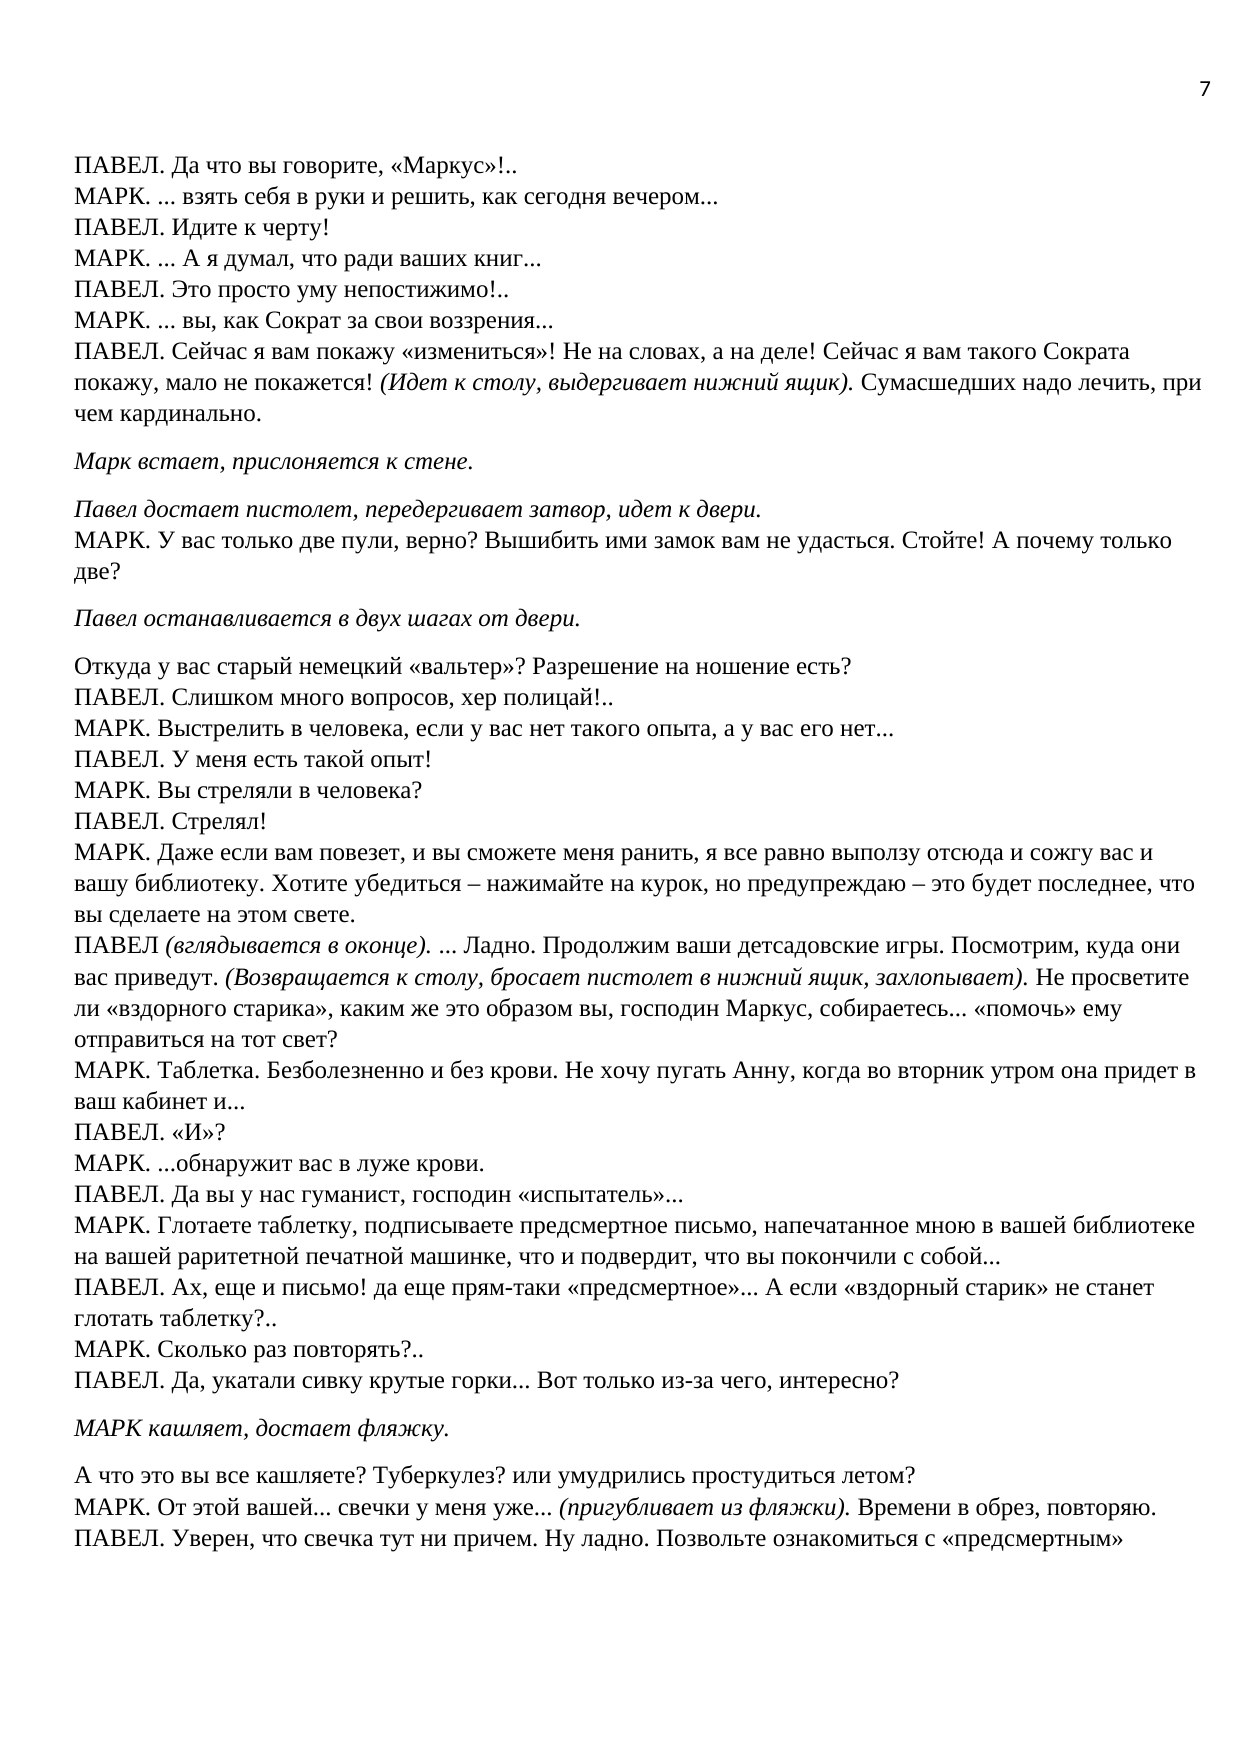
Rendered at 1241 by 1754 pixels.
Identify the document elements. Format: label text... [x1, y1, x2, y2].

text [74, 1461, 1211, 1551]
text Павел останавливается в двух шагах от двери. [74, 603, 1211, 632]
text Откуда у вас старый немецкий «вальтер»? Разрешение на ношение есть? ПАВЕЛ. Слишком много вопросов, хер полицай!.. МАРК. Выстрелить в человека, если у вас нет такого опыта, а у вас его нет... ПАВЕЛ. У меня есть такой опыт! МАРК. Вы стреляли в человека? ПАВЕЛ. Стрелял! МАРК. Даже если вам повезет, и вы сможете меня ранить, я все равно выползу отсюда и сожгу вас и вашу библиотеку. Хотите убедиться – нажимайте на курок, но предупреждаю – это будет последнее, что вы сделаете на этом свете. ПАВЕЛ (вглядывается в оконце). ... Ладно. Продолжим ваши детсадовские игры. Посмотрим, куда они вас приведут. (Возвращается к столу, бросает пистолет в нижний ящик, захлопывает). Не просветите ли «вздорного старика», каким же это образом вы, господин Маркус, собираетесь... «помочь» ему отправиться на тот свет? МАРК. Таблетка. Безболезненно и без крови. Не хочу пугать Анну, когда во вторник утром она придет в ваш кабинет и... ПАВЕЛ. «И»? МАРК. ...обнаружит вас в луже крови. ПАВЕЛ. Да вы у нас гуманист, господин «испытатель»... МАРК. Глотаете таблетку, подписываете предсмертное письмо, напечатанное мною в вашей библиотеке на вашей раритетной печатной машинке, что и подвердит, что вы покончили с собой... ПАВЕЛ. Ах, еще и письмо! да еще прям-таки «предсмертное»... А если «вздорный старик» не станет глотать таблетку?.. МАРК. Сколько раз повторять?.. ПАВЕЛ. Да, укатали сивку крутые горки... Вот только из-за чего, интересно? [74, 651, 1211, 1394]
text Павел достает пистолет, передергивает затвор, идет к двери. МАРК. У вас только две пули, верно? Вышибить ими замок вам не удасться. Стойте! А почему только две? [74, 494, 1211, 584]
text МАРК кашляет, достает фляжку. [74, 1413, 1211, 1442]
text Марк встает, прислоняется к стене. [74, 446, 1211, 475]
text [74, 150, 1211, 427]
